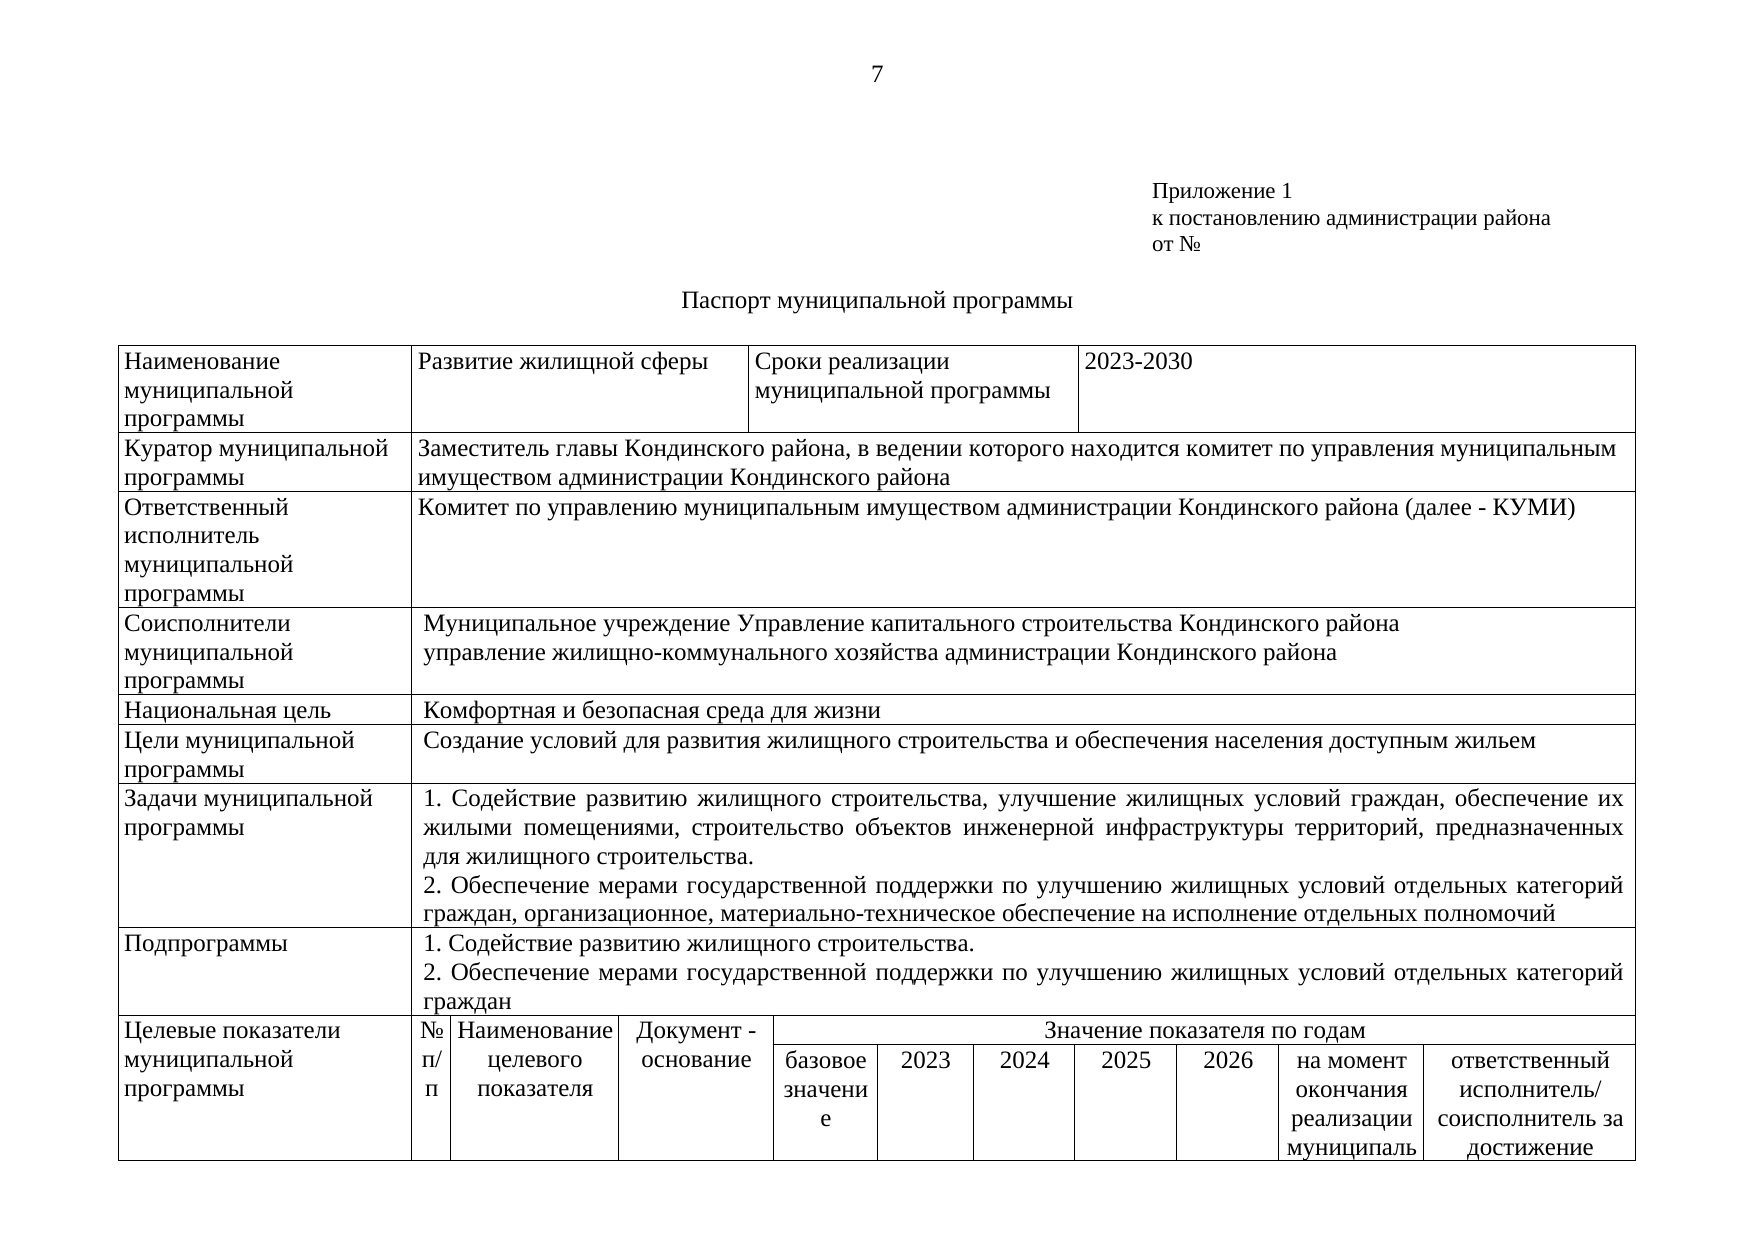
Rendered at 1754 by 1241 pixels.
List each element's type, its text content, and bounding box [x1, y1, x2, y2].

table_cell Значение показателя по годам [774, 1016, 1635, 1044]
table_cell Заместитель главы Кондинского района, в ведении которого находится комитет по управления муниципальным имуществом администрации Кондинского района [412, 433, 1635, 491]
table_header Развитие жилищной сферы [412, 346, 748, 432]
table_cell базовое значение [774, 1045, 877, 1160]
table_cell 2025 [1075, 1045, 1176, 1160]
table_cell 2023 [878, 1045, 973, 1160]
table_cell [1279, 1045, 1423, 1160]
table_header Сроки реализации муниципальной программы [749, 346, 1078, 432]
table_cell 2026 [1177, 1045, 1278, 1160]
table_cell Соисполнители муниципальной программы [119, 608, 411, 694]
text Паспорт муниципальной программы [118, 285, 1636, 314]
table_cell Подпрограммы [119, 928, 411, 1014]
table_cell Создание условий для развития жилищного строительства и обеспечения населения доступным жильем [412, 725, 1635, 782]
text Приложение 1 [1152, 177, 1636, 203]
table_cell Документ - основание [619, 1016, 773, 1160]
table_cell Куратор муниципальной программы [119, 433, 411, 491]
table_cell Ответственный исполнитель муниципальной программы [119, 492, 411, 607]
table_cell Муниципальное учреждение Управление капитального строительства Кондинского района управление жилищно-коммунального хозяйства администрации Кондинского района [412, 608, 1635, 694]
text к постановлению администрации района [1152, 203, 1636, 230]
table_cell Наименование целевого показателя [451, 1016, 618, 1160]
table_cell Национальная цель [119, 695, 411, 724]
table_cell Задачи муниципальной программы [119, 784, 411, 927]
text от № [1152, 230, 1636, 256]
table_cell 2024 [974, 1045, 1074, 1160]
table_header 2023-2030 [1079, 346, 1635, 432]
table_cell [1424, 1045, 1635, 1160]
table_cell Целевые показатели муниципальной программы [119, 1016, 411, 1160]
table_cell Цели муниципальной программы [119, 725, 411, 782]
table_cell Комитет по управлению муниципальным имуществом администрации Кондинского района (далее - КУМИ) [412, 492, 1635, 607]
table_cell 1. Содействие развитию жилищного строительства. 2. Обеспечение мерами государственной поддержки по улучшению жилищных условий отдельных категорий граждан [412, 928, 1635, 1014]
table_header Наименование муниципальной программы [119, 346, 411, 432]
table_cell Комфортная и безопасная среда для жизни [412, 695, 1635, 724]
table_cell № п/п [412, 1016, 450, 1160]
table_cell 1. Содействие развитию жилищного строительства, улучшение жилищных условий граждан, обеспечение их жилыми помещениями, строительство объектов инженерной инфраструктуры территорий, предназначенных для жилищного строительства. 2. Обеспечение мерами государственной поддержки по улучшению жилищных условий отдельных категорий граждан, организационное, материально-техническое обеспечение на исполнение отдельных полномочий [412, 784, 1635, 927]
